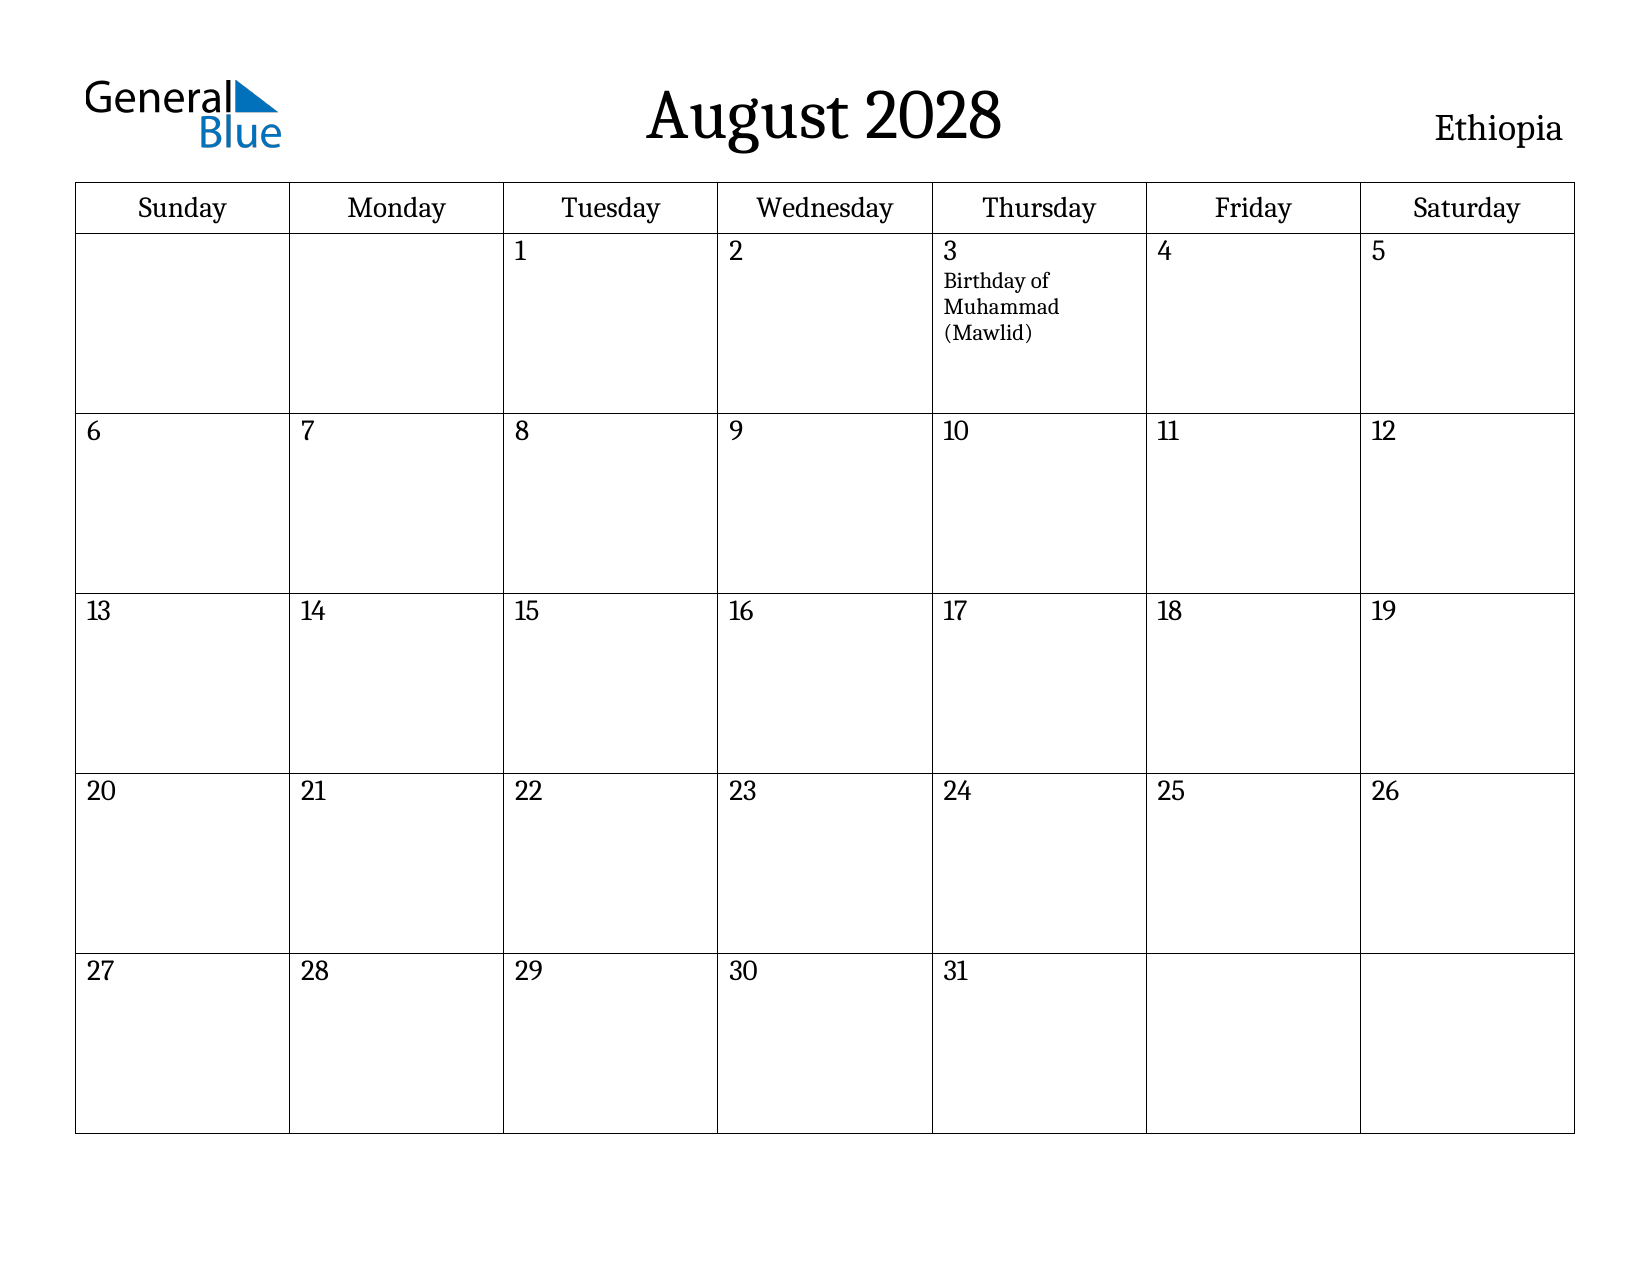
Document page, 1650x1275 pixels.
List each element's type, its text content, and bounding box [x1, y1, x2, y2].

picture [86, 80, 281, 148]
table_cell [1147, 988, 1360, 1133]
table_cell Friday [1147, 183, 1360, 233]
table_cell [290, 808, 503, 953]
table_cell [1361, 808, 1574, 953]
table_cell Wednesday [718, 183, 932, 233]
table_cell [1147, 267, 1360, 413]
table_cell 20 [76, 774, 289, 807]
table_cell Thursday [933, 183, 1146, 233]
table_cell [290, 234, 503, 267]
table_cell [504, 267, 717, 413]
table_cell Saturday [1361, 183, 1574, 233]
table_cell 26 [1361, 774, 1574, 807]
table_cell 8 [504, 414, 717, 447]
table_cell [1361, 448, 1574, 593]
table_cell 29 [504, 954, 717, 987]
table_cell 16 [718, 594, 932, 627]
table_cell 30 [718, 954, 932, 987]
table_cell [1147, 627, 1360, 773]
table_cell 10 [933, 414, 1146, 447]
table_cell [933, 808, 1146, 953]
table_cell Tuesday [504, 183, 717, 233]
table_cell 17 [933, 594, 1146, 627]
table_cell [76, 267, 289, 413]
table_cell [290, 627, 503, 773]
table_cell [76, 808, 289, 953]
table_cell 9 [718, 414, 932, 447]
table_cell [504, 808, 717, 953]
table_cell 15 [504, 594, 717, 627]
table_cell 14 [290, 594, 503, 627]
table_cell 6 [76, 414, 289, 447]
table_cell Monday [290, 183, 503, 233]
table_header Ethiopia [1146, 75, 1574, 182]
table_cell [718, 448, 932, 593]
table_cell [76, 448, 289, 593]
table_cell [1147, 808, 1360, 953]
table_cell Sunday [76, 183, 289, 233]
table_cell [290, 267, 503, 413]
table_cell 24 [933, 774, 1146, 807]
table_cell [933, 627, 1146, 773]
table_cell 4 [1147, 234, 1360, 267]
table_cell [1361, 988, 1574, 1133]
table_cell 19 [1361, 594, 1574, 627]
table_cell 27 [76, 954, 289, 987]
table_cell [76, 234, 289, 267]
table_cell [933, 988, 1146, 1133]
table_cell [718, 627, 932, 773]
table_cell 31 [933, 954, 1146, 987]
table_cell [1361, 627, 1574, 773]
table_header August 2028 [504, 75, 1146, 182]
table_cell [718, 808, 932, 953]
table_cell 28 [290, 954, 503, 987]
table_cell [290, 448, 503, 593]
table_header [76, 75, 503, 182]
table_cell [718, 988, 932, 1133]
table_cell 18 [1147, 594, 1360, 627]
table_cell 25 [1147, 774, 1360, 807]
table_cell [718, 267, 932, 413]
table_cell [504, 448, 717, 593]
table_cell [1361, 267, 1574, 413]
table_cell 1 [504, 234, 717, 267]
table_cell [290, 988, 503, 1133]
table_cell [504, 627, 717, 773]
table_cell 2 [718, 234, 932, 267]
table_cell 7 [290, 414, 503, 447]
table_cell 13 [76, 594, 289, 627]
table_cell 23 [718, 774, 932, 807]
table_cell [933, 448, 1146, 593]
table_cell [1361, 954, 1574, 987]
table_cell [76, 627, 289, 773]
table_cell [76, 988, 289, 1133]
table_cell [1147, 448, 1360, 593]
table_cell [1147, 954, 1360, 987]
table_cell 11 [1147, 414, 1360, 447]
table_cell Birthday of Muhammad (Mawlid) [933, 267, 1146, 413]
table_cell 12 [1361, 414, 1574, 447]
table_cell 22 [504, 774, 717, 807]
table_cell 21 [290, 774, 503, 807]
table_cell 5 [1361, 234, 1574, 267]
table_cell [504, 988, 717, 1133]
table_cell 3 [933, 234, 1146, 267]
